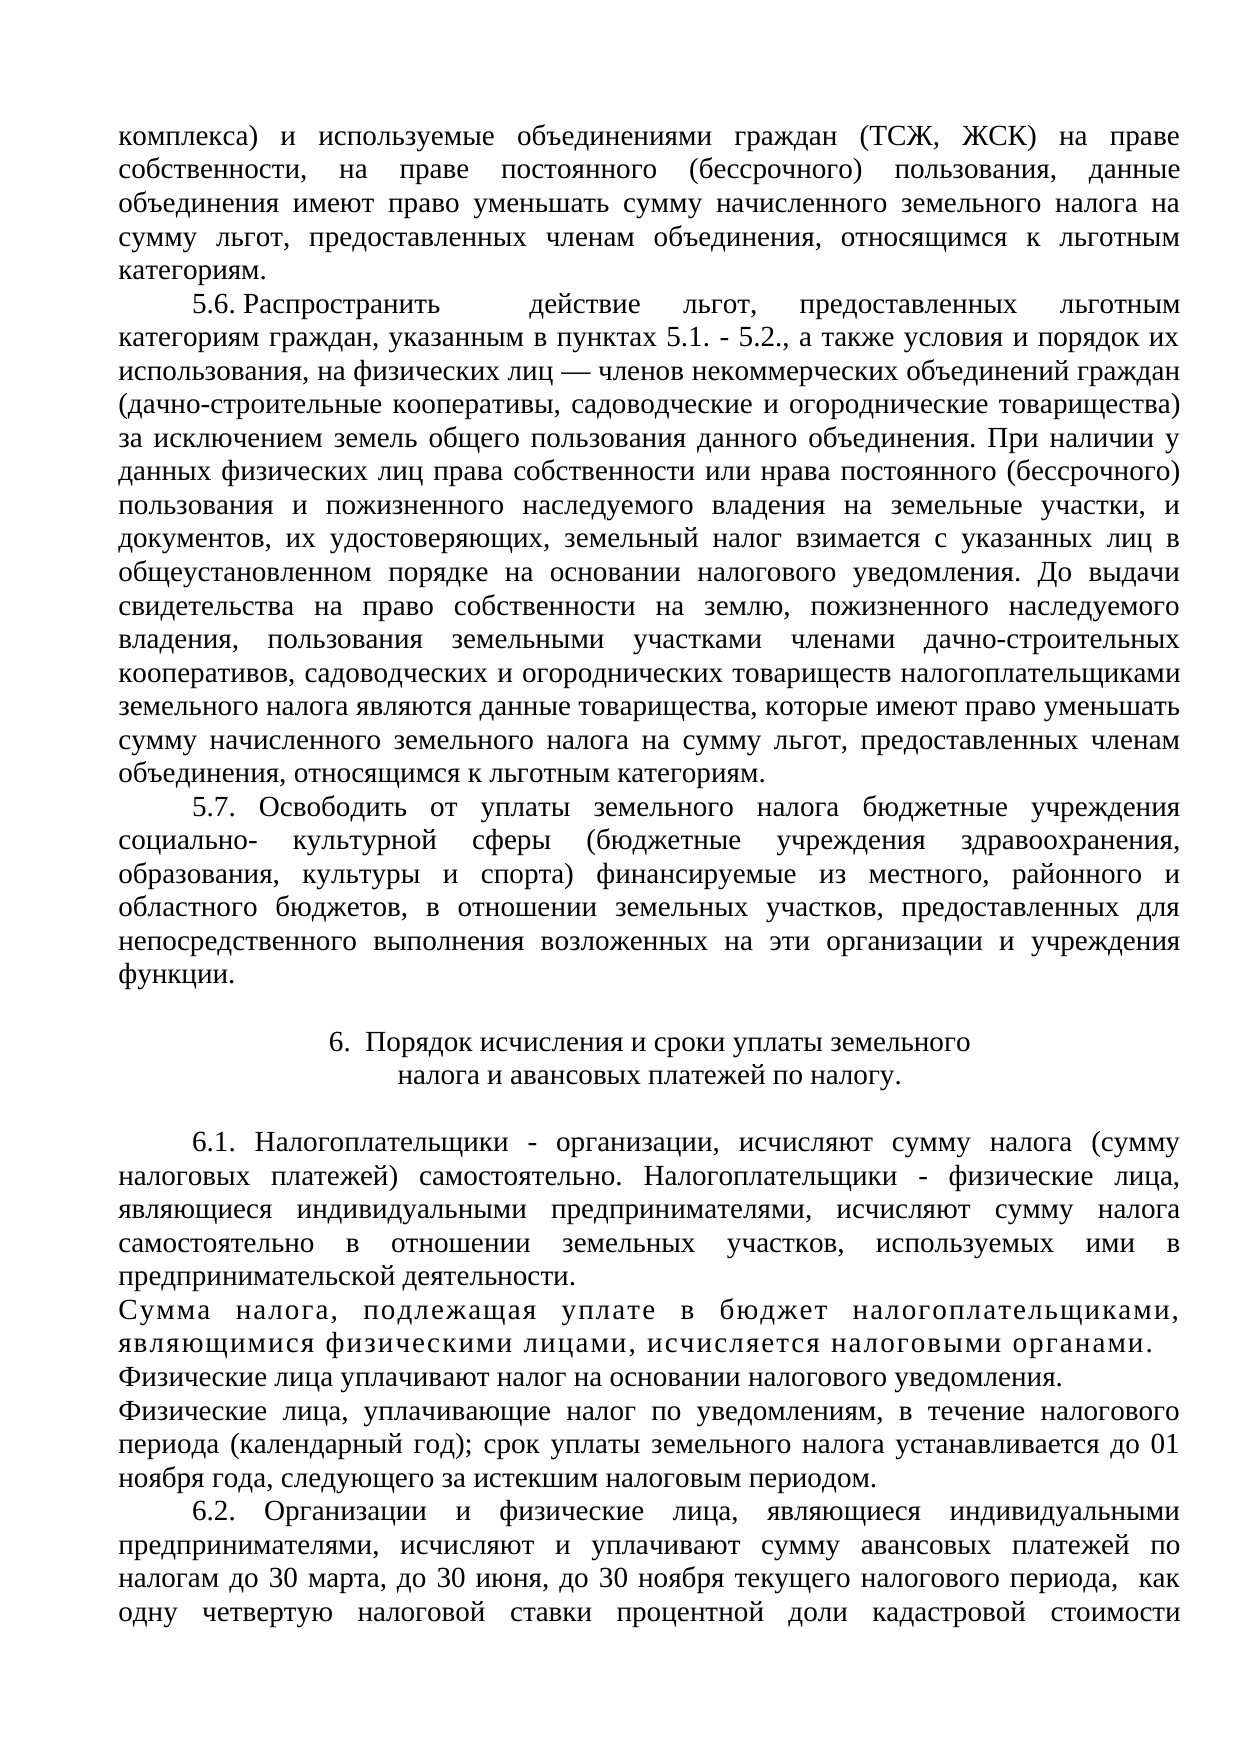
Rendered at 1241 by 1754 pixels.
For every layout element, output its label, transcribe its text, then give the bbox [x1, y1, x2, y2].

text 5.7. Освободить от уплаты земельного налога бюджетные учреждения социально- культурной сферы (бюджетные учреждения здравоохранения, образования, культуры и спорта) финансируемые из местного, районного и областного бюджетов, в отношении земельных участков, предоставленных для непосредственного выполнения возложенных на эти организации и учреждения функции. [118, 789, 1181, 990]
text Сумма налога, подлежащая уплате в бюджет налогоплательщиками, являющимися физическими лицами, исчисляется налоговыми органами. [118, 1292, 1181, 1359]
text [118, 118, 1181, 286]
text 6.1. Налогоплательщики - организации, исчисляют сумму налога (сумму налоговых платежей) самостоятельно. Налогоплательщики - физические лица, являющиеся индивидуальными предпринимателями, исчисляют сумму налога самостоятельно в отношении земельных участков, используемых ими в предпринимательской деятельности. [118, 1124, 1181, 1292]
text Физические лица, уплачивающие налог по уведомлениям, в течение налогового периода (календарный год); срок уплаты земельного налога устанавливается до 01 ноября года, следующего за истекшим налоговым периодом. [118, 1393, 1181, 1493]
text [118, 1493, 1181, 1627]
text Физические лица уплачивают налог на основании налогового уведомления. [118, 1359, 1181, 1393]
text 6. Порядок исчисления и сроки уплаты земельного [118, 1024, 1181, 1057]
text налога и авансовых платежей по налогу. [118, 1057, 1181, 1091]
text 5.6. Распространить действие льгот, предоставленных льготным категориям граждан, указанным в пунктах 5.1. - 5.2., а также условия и порядок их использования, на физических лиц — членов некоммерческих объединений граждан (дачно-строительные кооперативы, садоводческие и огороднические товарищества) за исключением земель общего пользования данного объединения. При наличии у данных физических лиц права собственности или нрава постоянного (бессрочного) пользования и пожизненного наследуемого владения на земельные участки, и документов, их удостоверяющих, земельный налог взимается с указанных лиц в общеустановленном порядке на основании налогового уведомления. До выдачи свидетельства на право собственности на землю, пожизненного наследуемого владения, пользования земельными участками членами дачно-строительных кооперативов, садоводческих и огороднических товариществ налогоплательщиками земельного налога являются данные товарищества, которые имеют право уменьшать сумму начисленного земельного налога на сумму льгот, предоставленных членам объединения, относящимся к льготным категориям. [118, 286, 1181, 789]
